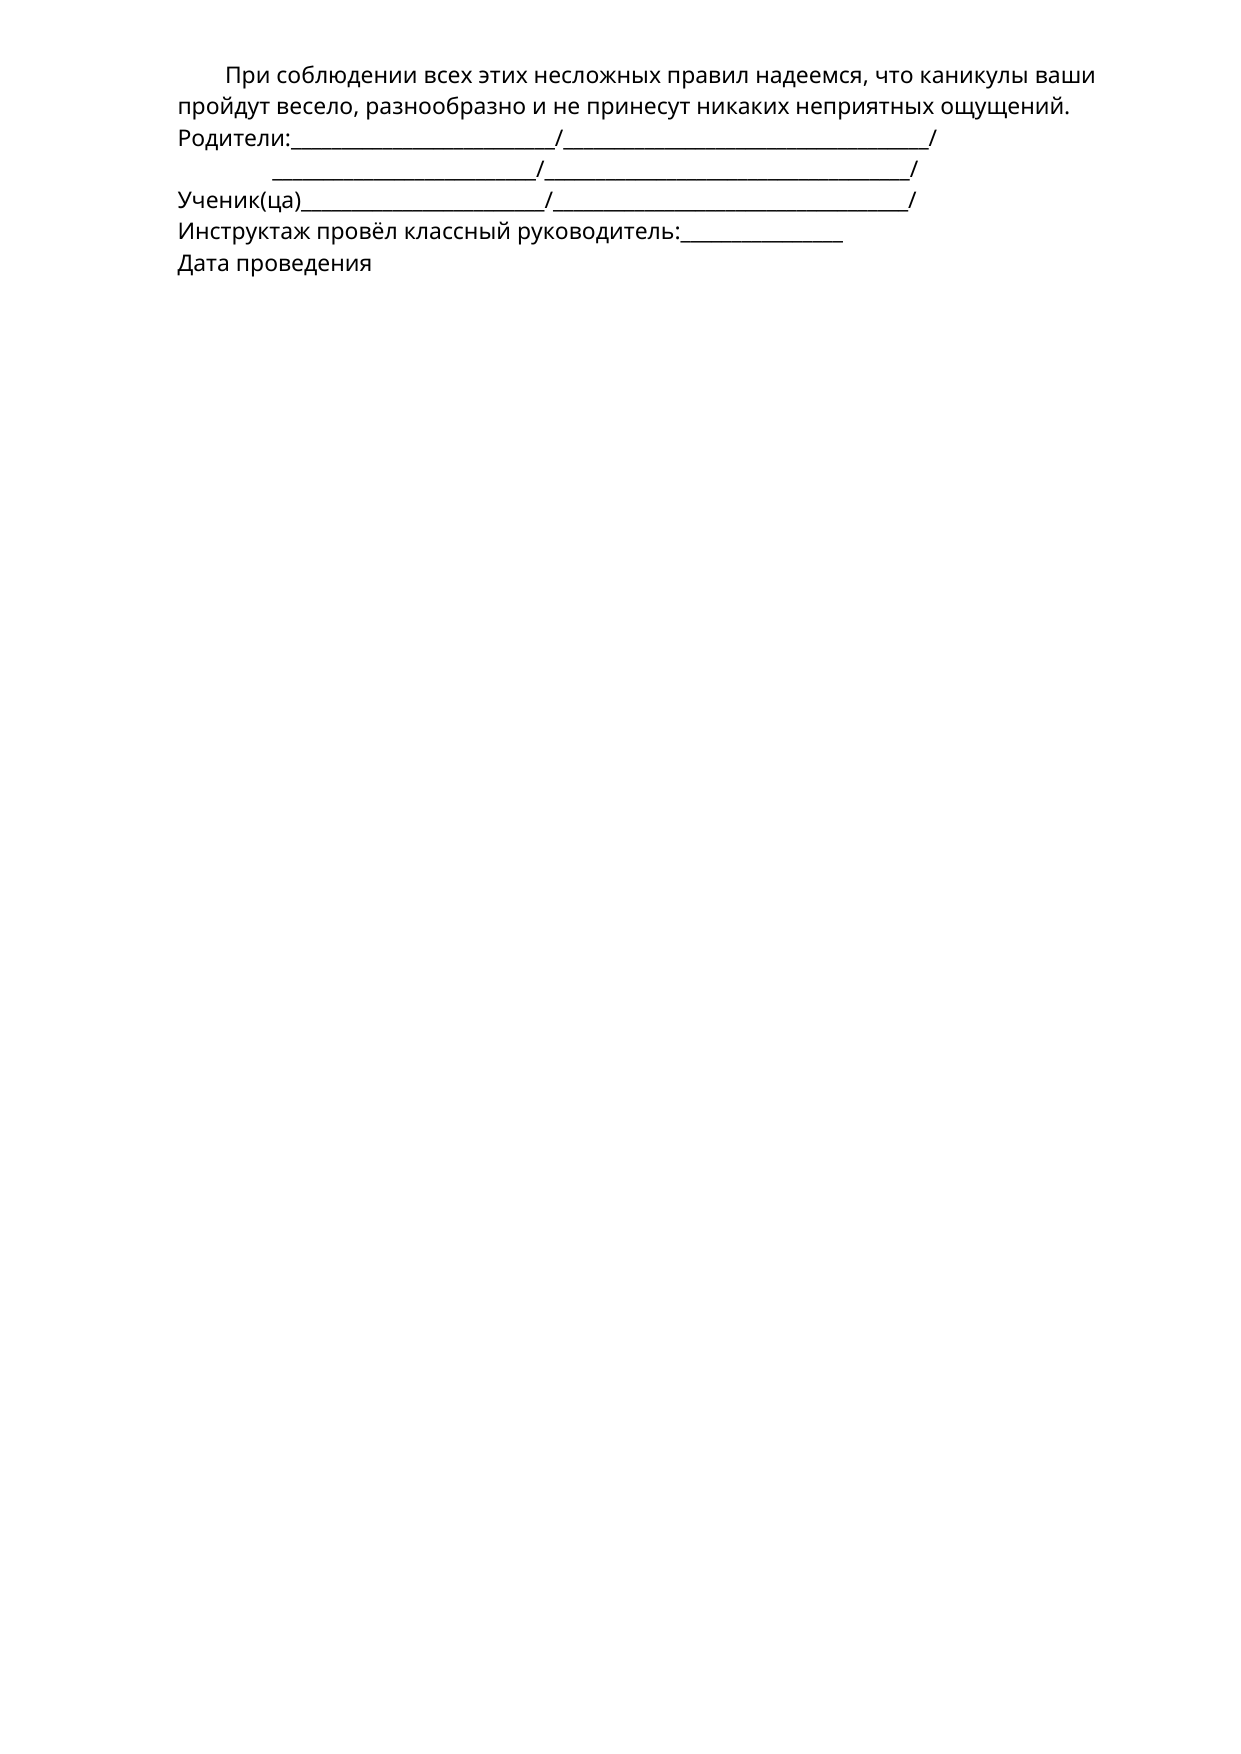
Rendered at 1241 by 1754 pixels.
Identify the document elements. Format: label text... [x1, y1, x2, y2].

text Дата проведения [177, 247, 1152, 278]
text Ученик(ца)________________________/___________________________________/ [177, 184, 1152, 215]
text Родители:__________________________/____________________________________/ [177, 122, 1152, 153]
text Инструктаж провёл классный руководитель:________________ [177, 215, 1152, 247]
text При соблюдении всех этих несложных правил надеемся, что каникулы ваши пройдут весело, разнообразно и не принесут никаких неприятных ощущений. [177, 59, 1152, 122]
text __________________________/____________________________________/ [177, 153, 1152, 184]
